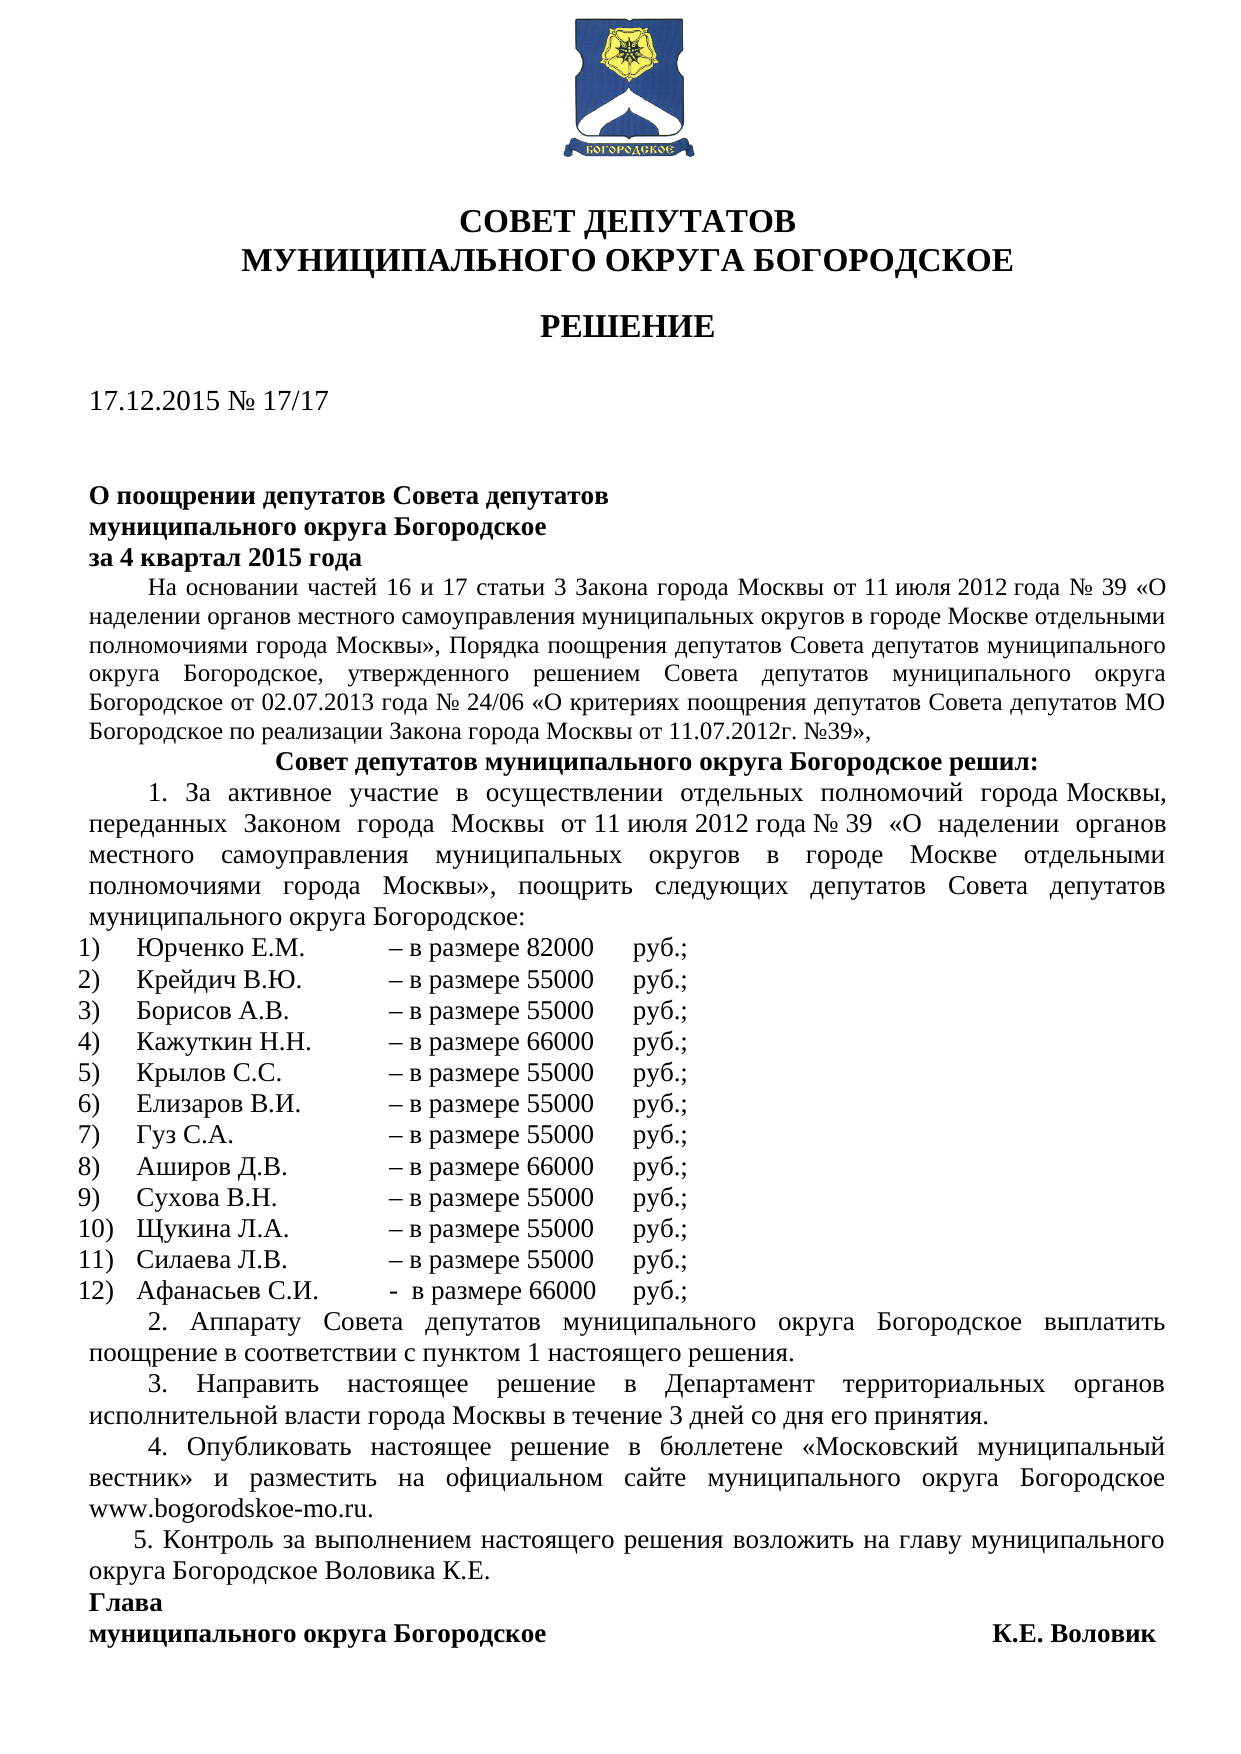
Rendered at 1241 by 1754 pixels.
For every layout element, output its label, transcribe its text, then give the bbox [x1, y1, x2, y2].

table_cell Щукина Л.А. [125, 1212, 378, 1243]
table_cell 6) [66, 1087, 125, 1118]
text за 4 квартал 2015 года [89, 541, 717, 572]
table_cell – в размере 66000 [378, 1025, 621, 1056]
text 2. Аппарату Совета депутатов муниципального округа Богородское выплатить поощрение в соответствии с пунктом 1 настоящего решения. [89, 1305, 1167, 1368]
text муниципального округа Богородское К.Е. Воловик [88, 1617, 1167, 1648]
table_cell Кажуткин Н.Н. [125, 1025, 378, 1056]
table_cell 11) [66, 1243, 125, 1274]
table_cell – в размере 55000 [378, 1212, 621, 1243]
table_cell – в размере 55000 [378, 1087, 621, 1118]
text СОВЕТ ДЕПУТАТОВ [89, 202, 1167, 240]
table_cell – в размере 55000 [378, 994, 621, 1025]
table_cell Силаева Л.В. [125, 1243, 378, 1274]
table_cell руб.; [621, 994, 974, 1025]
table_cell - в размере 66000 [378, 1274, 621, 1305]
table_cell Борисов А.В. [125, 994, 378, 1025]
table_cell – в размере 55000 [378, 1181, 621, 1212]
table_header Юрченко Е.М. [125, 932, 378, 963]
table_cell Сухова В.Н. [125, 1181, 378, 1212]
text РЕШЕНИЕ [89, 306, 1167, 344]
table_cell 5) [66, 1056, 125, 1087]
table_cell руб.; [621, 1150, 974, 1181]
text 4. Опубликовать настоящее решение в бюллетене «Московский муниципальный вестник» и разместить на официальном сайте муниципального округа Богородское www.bogorodskoe-mo.ru. [89, 1430, 1167, 1523]
table_cell 7) [66, 1119, 125, 1149]
text О поощрении депутатов Совета депутатов [89, 479, 717, 510]
table_cell – в размере 55000 [378, 1119, 621, 1149]
table_cell Крылов С.С. [125, 1056, 378, 1087]
table_header 1) [66, 932, 125, 963]
table_cell – в размере 55000 [378, 1056, 621, 1087]
table_cell Елизаров В.И. [125, 1087, 378, 1118]
table_cell – в размере 55000 [378, 963, 621, 994]
table_cell руб.; [621, 1119, 974, 1149]
table_cell руб.; [621, 1056, 974, 1087]
table_header – в размере 82000 [378, 932, 621, 963]
table_cell 10) [66, 1212, 125, 1243]
text 3. Направить настоящее решение в Департамент территориальных органов исполнительной власти города Москвы в течение 3 дней со дня его принятия. [89, 1368, 1167, 1430]
table_cell 2) [66, 963, 125, 994]
table_cell руб.; [621, 1274, 974, 1305]
text 5. Контроль за выполнением настоящего решения возложить на главу муниципального округа Богородское Воловика К.Е. [89, 1523, 1167, 1586]
table_cell 12) [66, 1274, 125, 1305]
table_cell 4) [66, 1025, 125, 1056]
picture [557, 14, 698, 164]
table_cell руб.; [621, 963, 974, 994]
text 17.12.2015 № 17/17 [89, 383, 1167, 416]
table_cell 9) [66, 1181, 125, 1212]
text Глава [88, 1586, 1167, 1617]
table_header руб.; [621, 932, 974, 963]
table_cell Крейдич В.Ю. [125, 963, 378, 994]
text Совет депутатов муниципального округа Богородское решил: [89, 745, 1167, 776]
table_cell Гуз С.А. [125, 1119, 378, 1149]
text 1. За активное участие в осуществлении отдельных полномочий города Москвы, переданных Законом города Москвы от 11 июля 2012 года № 39 «О наделении органов местного самоуправления муниципальных округов в городе Москве отдельными полномочиями города Москвы», поощрить следующих депутатов Совета депутатов муниципального округа Богородское: [89, 776, 1167, 932]
text МУНИЦИПАЛЬНОГО ОКРУГА БОГОРОДСКОЕ [89, 240, 1167, 278]
table_cell Аширов Д.В. [125, 1150, 378, 1181]
text На основании частей 16 и 17 статьи 3 Закона города Москвы от 11 июля 2012 года № 39 «О наделении органов местного самоуправления муниципальных округов в городе Москве отдельными полномочиями города Москвы», Порядка поощрения депутатов Совета депутатов муниципального округа Богородское, утвержденного решением Совета депутатов муниципального округа Богородское от 02.07.2013 года № 24/06 «О критериях поощрения депутатов Совета депутатов МО Богородское по реализации Закона города Москвы от 11.07.2012г. №39», [89, 572, 1167, 745]
table_cell 8) [66, 1150, 125, 1181]
text муниципального округа Богородское [89, 510, 717, 541]
table_cell руб.; [621, 1243, 974, 1274]
table_cell – в размере 55000 [378, 1243, 621, 1274]
table_cell руб.; [621, 1025, 974, 1056]
table_cell руб.; [621, 1087, 974, 1118]
table_cell 3) [66, 994, 125, 1025]
table_cell – в размере 66000 [378, 1150, 621, 1181]
table_cell руб.; [621, 1212, 974, 1243]
table_cell руб.; [621, 1181, 974, 1212]
table_cell Афанасьев С.И. [125, 1274, 378, 1305]
